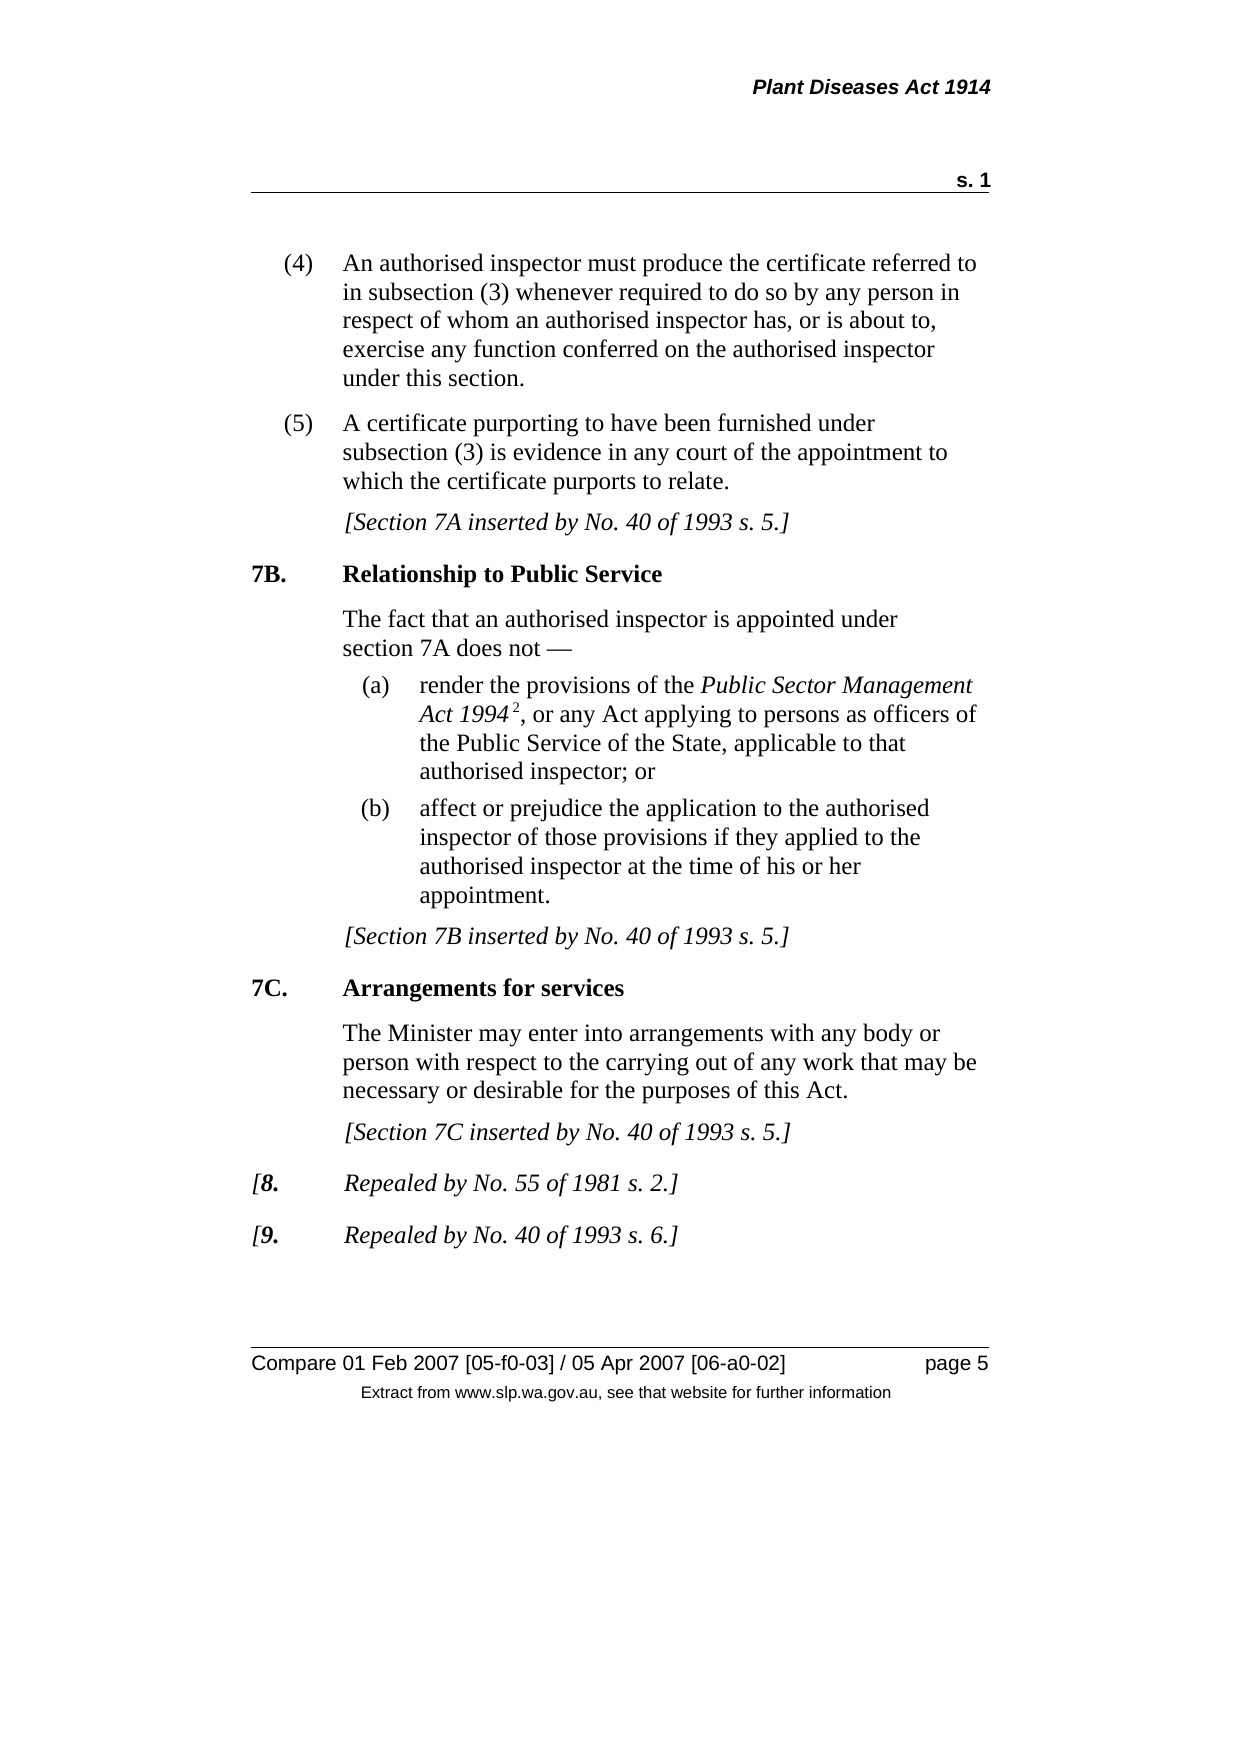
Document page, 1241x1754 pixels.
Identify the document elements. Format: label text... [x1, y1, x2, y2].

text The Minister may enter into arrangements with any body or person with respect to the carrying out of any work that may be necessary or desirable for the purposes of this Act. [251, 1018, 989, 1104]
text [Section 7C inserted by No. 40 of 1993 s. 5.] [251, 1117, 989, 1146]
text (5) A certificate purporting to have been furnished under subsection (3) is evidence in any court of the appointment to which the certificate purports to relate. [251, 408, 989, 495]
text [8. Repealed by No. 55 of 1981 s. 2.] [251, 1168, 989, 1197]
text [Section 7A inserted by No. 40 of 1993 s. 5.] [251, 507, 989, 536]
text (4) An authorised inspector must produce the certificate referred to in subsection (3) whenever required to do so by any person in respect of whom an authorised inspector has, or is about to, exercise any function conferred on the authorised inspector under this section. [251, 248, 989, 392]
subtitle 7B. Relationship to Public Service [251, 559, 989, 588]
subtitle 7C. Arrangements for services [251, 973, 989, 1001]
text The fact that an authorised inspector is appointed under section 7A does not — [251, 604, 989, 662]
text [9. Repealed by No. 40 of 1993 s. 6.] [251, 1220, 989, 1249]
text (b) affect or prejudice the application to the authorised inspector of those provisions if they applied to the authorised inspector at the time of his or her appointment. [251, 793, 989, 908]
text [Section 7B inserted by No. 40 of 1993 s. 5.] [251, 921, 989, 950]
text (a) render the provisions of the Public Sector Management Act 1994 2, or any Act applying to persons as officers of the Public Service of the State, applicable to that authorised inspector; or [251, 670, 989, 785]
